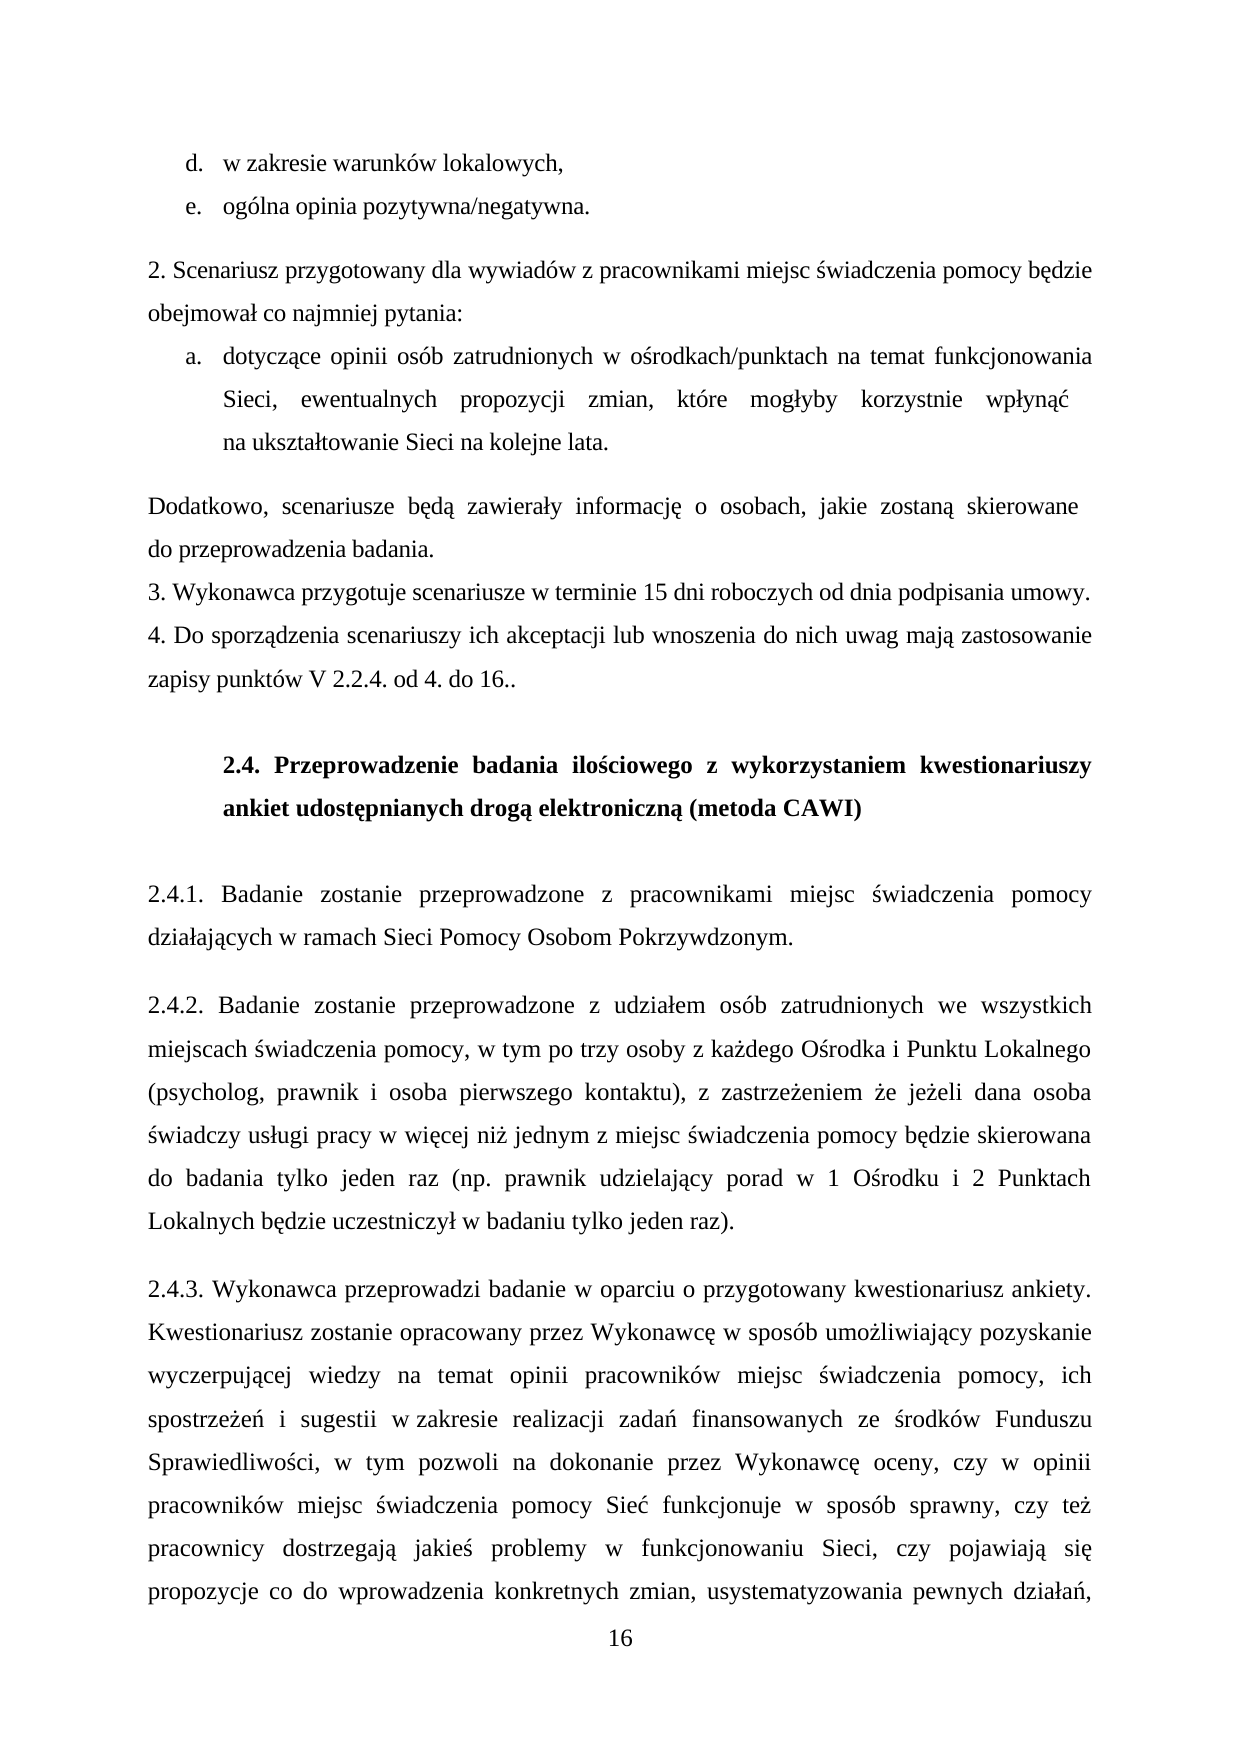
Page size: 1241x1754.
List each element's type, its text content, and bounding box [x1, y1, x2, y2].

text Dodatkowo, scenariusze będą zawierały informację o osobach, jakie zostaną skierowane do przeprowadzenia badania. [148, 491, 1093, 563]
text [148, 1274, 1093, 1605]
list ogólna opinia pozytywna/negatywna. [185, 191, 1093, 219]
list 2.4. Przeprowadzenie badania ilościowego z wykorzystaniem kwestionariuszy ankiet udostępnianych drogą elektroniczną (metoda CAWI) [223, 750, 1093, 822]
text 3. Wykonawca przygotuje scenariusze w terminie 15 dni roboczych od dnia podpisania umowy. [148, 577, 1093, 606]
text 4. Do sporządzenia scenariuszy ich akceptacji lub wnoszenia do nich uwag mają zastosowanie zapisy punktów V 2.2.4. od 4. do 16.. [148, 621, 1093, 692]
text 2.4.1. Badanie zostanie przeprowadzone z pracownikami miejsc świadczenia pomocy działających w ramach Sieci Pomocy Osobom Pokrzywdzonym. [148, 879, 1093, 951]
list w zakresie warunków lokalowych, [185, 148, 1093, 176]
text 2.4.2. Badanie zostanie przeprowadzone z udziałem osób zatrudnionych we wszystkich miejscach świadczenia pomocy, w tym po trzy osoby z każdego Ośrodka i Punktu Lokalnego (psycholog, prawnik i osoba pierwszego kontaktu), z zastrzeżeniem że jeżeli dana osoba świadczy usługi pracy w więcej niż jednym z miejsc świadczenia pomocy będzie skierowana do badania tylko jeden raz (np. prawnik udzielający porad w 1 Ośrodku i 2 Punktach Lokalnych będzie uczestniczył w badaniu tylko jeden raz). [148, 991, 1093, 1235]
list dotyczące opinii osób zatrudnionych w ośrodkach/punktach na temat funkcjonowania Sieci, ewentualnych propozycji zmian, które mogłyby korzystnie wpłynąć na ukształtowanie Sieci na kolejne lata. [185, 341, 1093, 456]
text 2. Scenariusz przygotowany dla wywiadów z pracownikami miejsc świadczenia pomocy będzie obejmował co najmniej pytania: [148, 255, 1093, 327]
